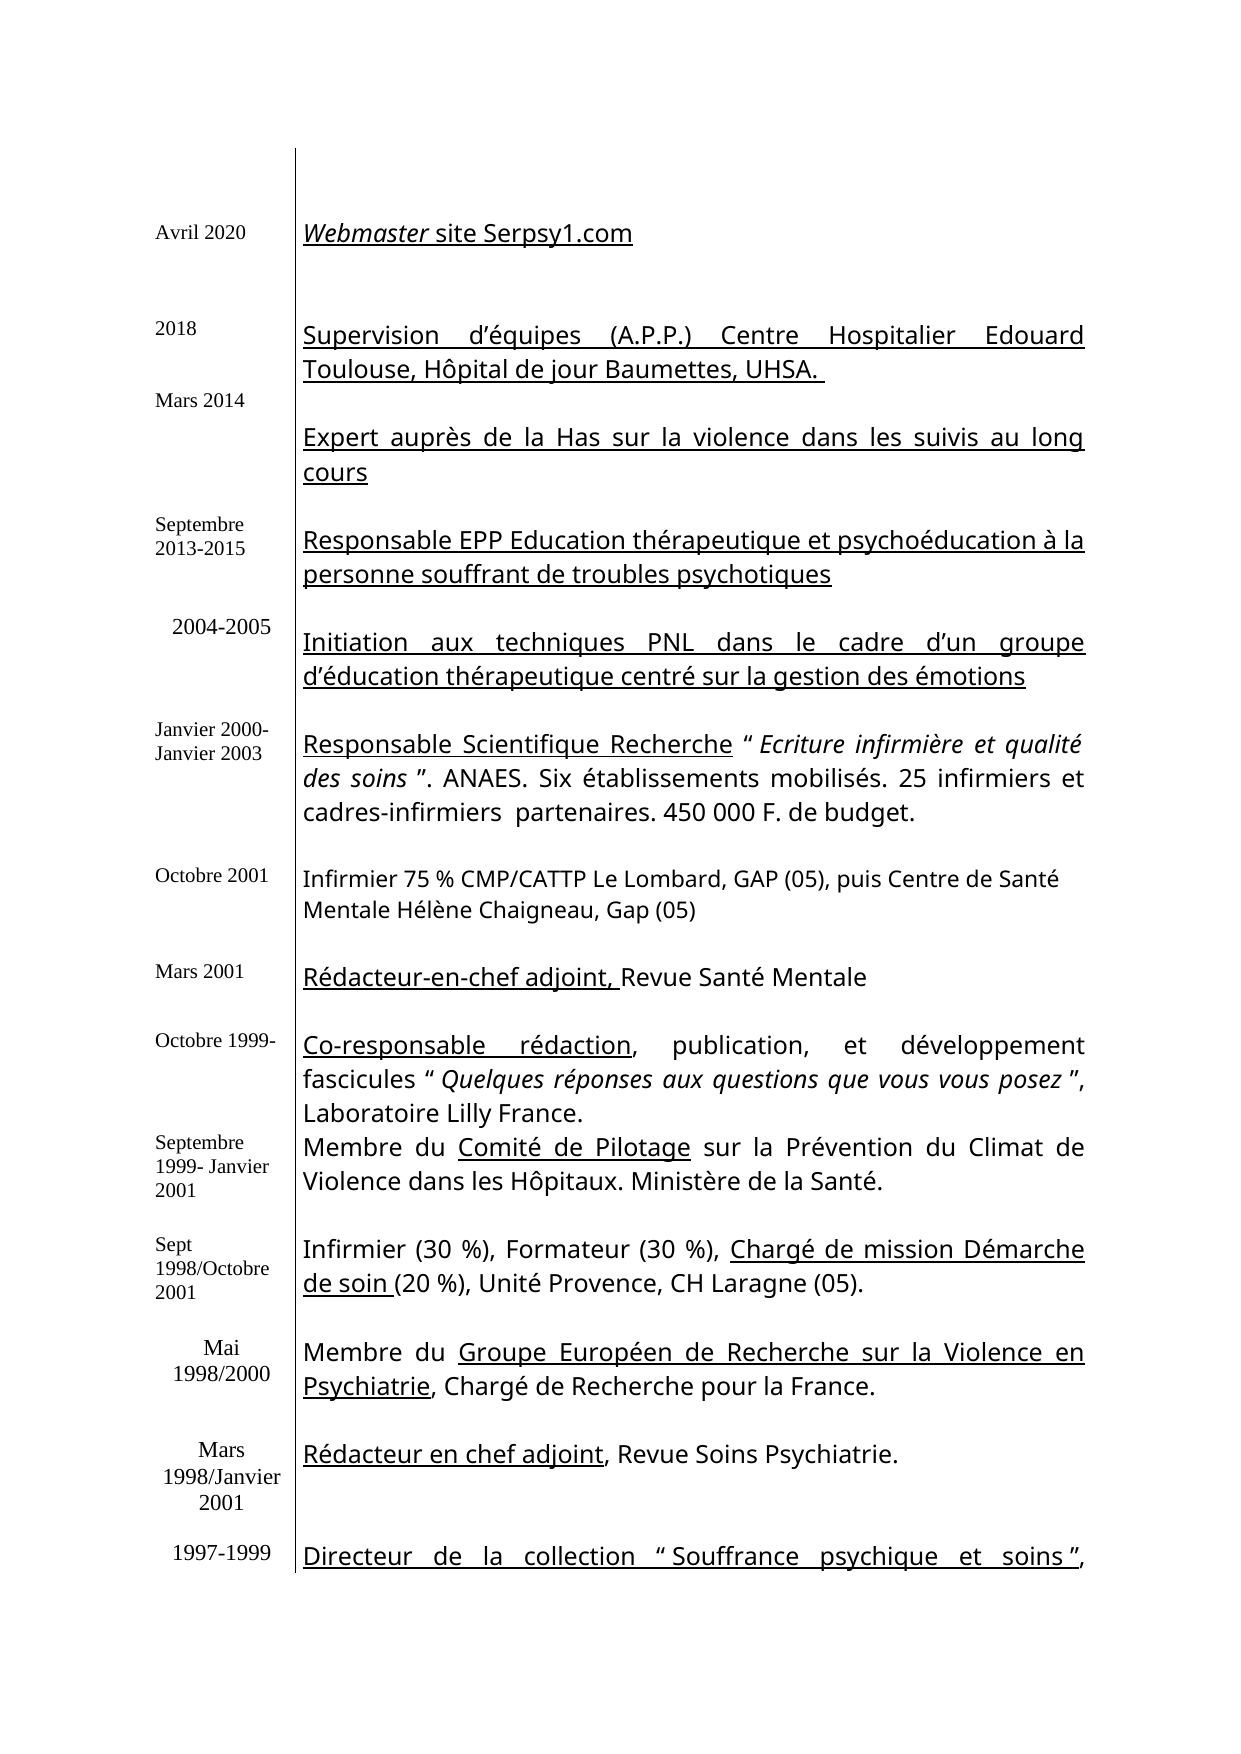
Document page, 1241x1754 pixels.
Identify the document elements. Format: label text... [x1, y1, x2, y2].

table_cell Mars 2001 [148, 960, 295, 1028]
table_cell 1997-1999 [148, 1539, 295, 1573]
table_cell Mai 1998/2000 [148, 1334, 295, 1436]
table_cell Responsable EPP Education thérapeutique et psychoéducation à la personne souffrant de troubles psychotiques Initiation aux techniques PNL dans le cadre d’un groupe d’éducation thérapeutique centré sur la gestion des émotions [296, 488, 1093, 693]
table_cell Infirmier 75 % CMP/CATTP Le Lombard, GAP (05), puis Centre de Santé Mentale Hélène Chaigneau, Gap (05) [296, 863, 1093, 959]
table_header Avril 2020 2018 Mars 2014 [148, 148, 295, 488]
table_cell Sept 1998/Octobre 2001 [148, 1232, 295, 1334]
table_cell Responsable Scientifique Recherche “ Ecriture infirmière et qualité des soins ”. ANAES. Six établissements mobilisés. 25 infirmiers et cadres-infirmiers partenaires. 450 000 F. de budget. [296, 693, 1093, 863]
table_cell Membre du Comité de Pilotage sur la Prévention du Climat de Violence dans les Hôpitaux. Ministère de la Santé. [296, 1130, 1093, 1232]
table_cell Co-responsable rédaction, publication, et développement fascicules “ Quelques réponses aux questions que vous vous posez ”, Laboratoire Lilly France. [296, 1028, 1093, 1130]
table_cell Rédacteur en chef adjoint, Revue Soins Psychiatrie. [296, 1436, 1093, 1538]
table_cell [296, 1539, 1093, 1573]
table_cell Infirmier (30 %), Formateur (30 %), Chargé de mission Démarche de soin (20 %), Unité Provence, CH Laragne (05). [296, 1232, 1093, 1334]
table_header Webmaster site Serpsy1.com Supervision d’équipes (A.P.P.) Centre Hospitalier Edouard Toulouse, Hôpital de jour Baumettes, UHSA. Expert auprès de la Has sur la violence dans les suivis au long cours [296, 148, 1093, 488]
table_cell Janvier 2000- Janvier 2003 [148, 693, 295, 863]
table_cell Octobre 1999- [148, 1028, 295, 1130]
table_cell Membre du Groupe Européen de Recherche sur la Violence en Psychiatrie, Chargé de Recherche pour la France. [296, 1334, 1093, 1436]
table_cell Septembre 2013-2015 2004-2005 [148, 488, 295, 693]
table_cell Septembre 1999- Janvier 2001 [148, 1130, 295, 1232]
table_cell Octobre 2001 [148, 863, 295, 959]
table_cell Mars 1998/Janvier 2001 [148, 1436, 295, 1538]
table_cell Rédacteur-en-chef adjoint, Revue Santé Mentale [296, 960, 1093, 1028]
